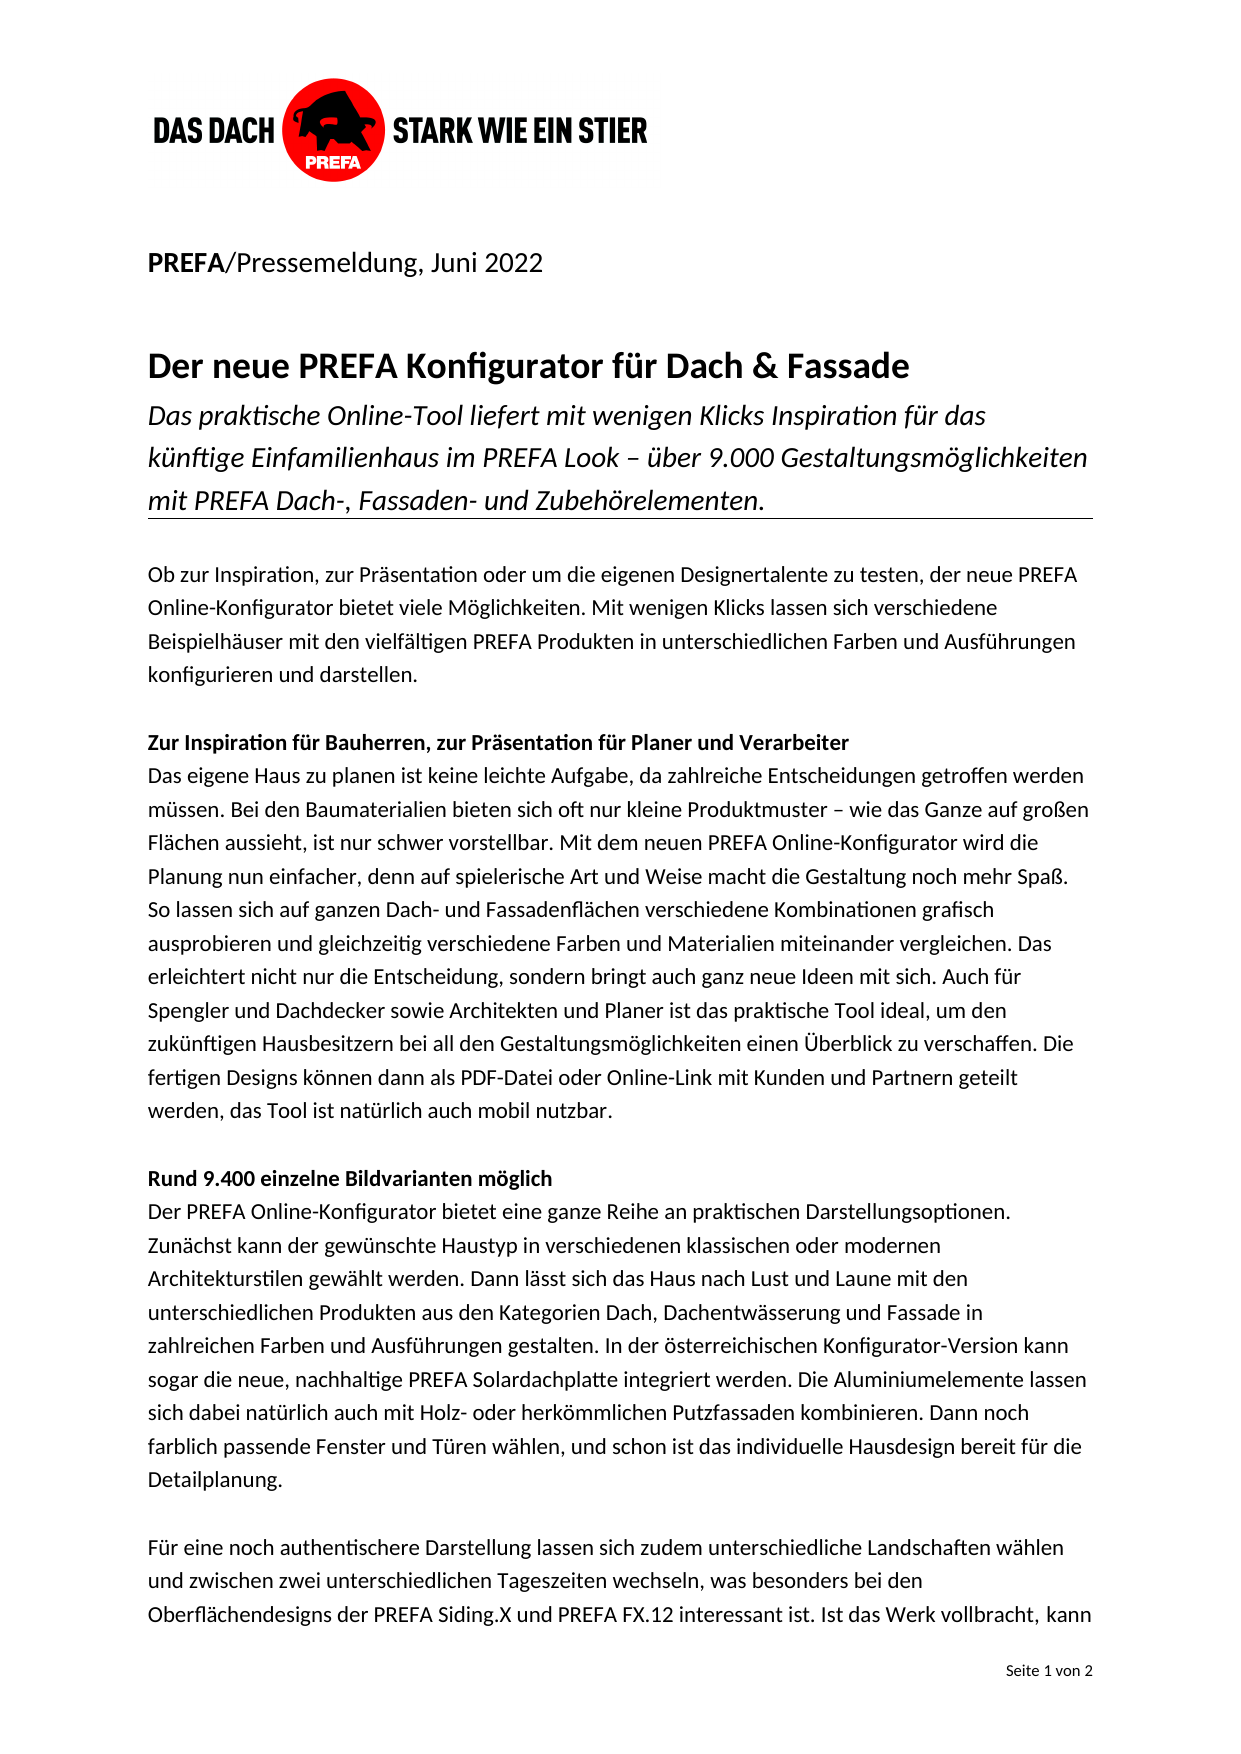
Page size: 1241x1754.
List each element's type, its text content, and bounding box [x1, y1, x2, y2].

text Rund 9.400 einzelne Bildvarianten möglich [148, 1164, 1093, 1192]
text Zur Inspiration für Bauherren, zur Präsentation für Planer und Verarbeiter [148, 728, 1093, 756]
text Ob zur Inspiration, zur Präsentation oder um die eigenen Designertalente zu testen, der neue PREFA Online-Konfigurator bietet viele Möglichkeiten. Mit wenigen Klicks lassen sich verschiedene Beispielhäuser mit den vielfältigen PREFA Produkten in unterschiedlichen Farben und Ausführungen konfigurieren und darstellen. [148, 560, 1093, 689]
text Das eigene Haus zu planen ist keine leichte Aufgabe, da zahlreiche Entscheidungen getroffen werden müssen. Bei den Baumaterialien bieten sich oft nur kleine Produktmuster – wie das Ganze auf großen Flächen aussieht, ist nur schwer vorstellbar. Mit dem neuen PREFA Online-Konfigurator wird die Planung nun einfacher, denn auf spielerische Art und Weise macht die Gestaltung noch mehr Spaß. So lassen sich auf ganzen Dach- und Fassadenflächen verschiedene Kombinationen grafisch ausprobieren und gleichzeitig verschiedene Farben und Materialien miteinander vergleichen. Das erleichtert nicht nur die Entscheidung, sondern bringt auch ganz neue Ideen mit sich. Auch für Spengler und Dachdecker sowie Architekten und Planer ist das praktische Tool ideal, um den zukünftigen Hausbesitzern bei all den Gestaltungsmöglichkeiten einen Überblick zu verschaffen. Die fertigen Designs können dann als PDF-Datei oder Online-Link mit Kunden und Partnern geteilt werden, das Tool ist natürlich auch mobil nutzbar. [148, 761, 1093, 1125]
picture [147, 73, 661, 188]
text Der PREFA Online-Konfigurator bietet eine ganze Reihe an praktischen Darstellungsoptionen. Zunächst kann der gewünschte Haustyp in verschiedenen klassischen oder modernen Architekturstilen gewählt werden. Dann lässt sich das Haus nach Lust und Laune mit den unterschiedlichen Produkten aus den Kategorien Dach, Dachentwässerung und Fassade in zahlreichen Farben und Ausführungen gestalten. In der österreichischen Konfigurator-Version kann sogar die neue, nachhaltige PREFA Solardachplatte integriert werden. Die Aluminiumelemente lassen sich dabei natürlich auch mit Holz- oder herkömmlichen Putzfassaden kombinieren. Dann noch farblich passende Fenster und Türen wählen, und schon ist das individuelle Hausdesign bereit für die Detailplanung. [148, 1197, 1093, 1494]
text Das praktische Online-Tool liefert mit wenigen Klicks Inspiration für das künftige Einfamilienhaus im PREFA Look – über 9.000 Gestaltungsmöglichkeiten mit PREFA Dach-, Fassaden- und Zubehörelementen. [148, 397, 1093, 518]
text PREFA/Pressemeldung, Juni 2022 [148, 244, 1093, 280]
text Der neue PREFA Konfigurator für Dach & Fassade [148, 342, 1093, 388]
